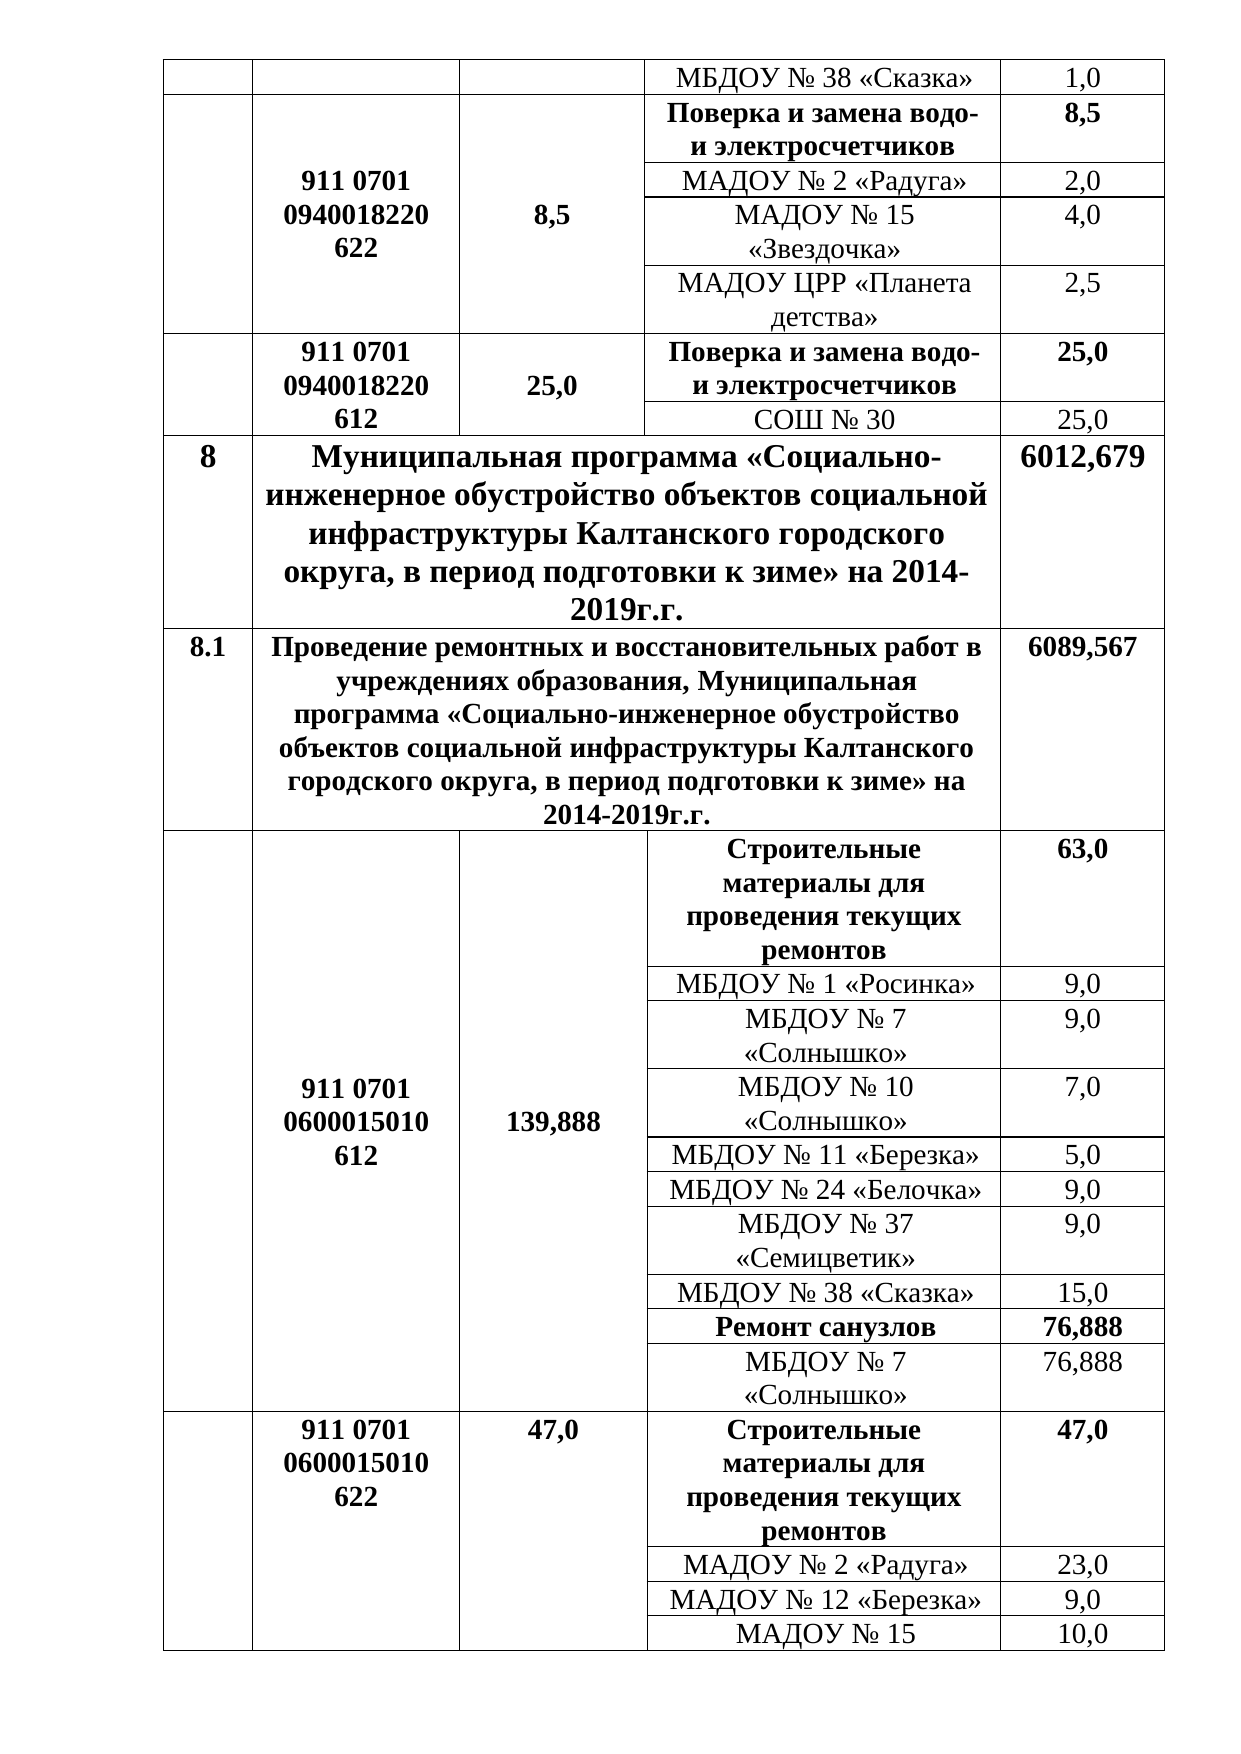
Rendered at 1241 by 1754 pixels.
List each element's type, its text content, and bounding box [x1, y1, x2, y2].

table_cell МАДОУ № 2 «Радуга» [645, 163, 1000, 196]
table_cell Строительные материалы для проведения текущих ремонтов [648, 831, 1000, 966]
table_cell МАДОУ ЦРР «Планета детства» [645, 266, 1000, 333]
table_cell 6089,567 [1001, 629, 1164, 830]
table_cell МБДОУ № 1 «Росинка» [648, 967, 1000, 1000]
table_cell 8,5 [460, 95, 644, 333]
table_cell 2,5 [1001, 266, 1164, 333]
table_cell [164, 334, 252, 435]
table_cell 63,0 [1001, 831, 1164, 966]
table_cell МБДОУ № 10 «Солнышко» [648, 1069, 1000, 1136]
table_cell 911 0701 0940018220 622 [253, 95, 459, 333]
table_cell 8.1 [164, 629, 252, 830]
table_cell 2,0 [1001, 163, 1164, 196]
table_cell 76,888 [1001, 1309, 1164, 1343]
table_cell МБДОУ № 11 «Березка» [648, 1138, 1000, 1171]
table_cell МБДОУ № 38 «Сказка» [645, 60, 1000, 94]
table_cell 47,0 [460, 1412, 647, 1650]
table_cell 139,888 [460, 831, 647, 1411]
table_cell МБДОУ № 37 «Семицветик» [648, 1207, 1000, 1274]
table_cell 9,0 [1001, 1207, 1164, 1274]
table_cell 25,0 [1001, 334, 1164, 401]
table_cell 25,0 [1001, 402, 1164, 435]
table_cell 911 0701 0940018220 612 [253, 334, 459, 435]
table_cell Ремонт санузлов [648, 1309, 1000, 1343]
table_cell 6012,679 [1001, 436, 1164, 628]
table_cell 10,0 [1001, 1616, 1164, 1650]
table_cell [645, 334, 1000, 401]
table_cell 9,0 [1001, 967, 1164, 1000]
table_cell 25,0 [460, 334, 644, 435]
table_cell Строительные материалы для проведения текущих ремонтов [648, 1412, 1000, 1546]
table_cell 9,0 [1001, 1582, 1164, 1615]
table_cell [648, 1616, 1000, 1650]
table_cell 47,0 [1001, 1412, 1164, 1546]
table_cell МБДОУ № 38 «Сказка» [648, 1275, 1000, 1308]
table_cell МАДОУ № 15 «Звездочка» [645, 198, 1000, 264]
table_cell [164, 831, 252, 1411]
table_cell 9,0 [1001, 1001, 1164, 1068]
table_cell 5,0 [1001, 1138, 1164, 1171]
table_cell Муниципальная программа «Социально-инженерное обустройство объектов социальной инфраструктуры Калтанского городского округа, в период подготовки к зиме» на 2014-2019г.г. [253, 436, 1000, 628]
table_cell Проведение ремонтных и восстановительных работ в учреждениях образования, Муниципальная программа «Социально-инженерное обустройство объектов социальной инфраструктуры Калтанского городского округа, в период подготовки к зиме» на 2014-2019г.г. [253, 629, 1000, 830]
table_cell 15,0 [1001, 1275, 1164, 1308]
table_cell 7,0 [1001, 1069, 1164, 1136]
table_cell МАДОУ № 2 «Радуга» [648, 1547, 1000, 1581]
table_cell 8 [164, 436, 252, 628]
table_cell 911 0701 0600015010 612 [253, 831, 459, 1411]
table_cell 1,0 [1001, 60, 1164, 94]
table_cell 911 0701 0600015010 622 [253, 1412, 459, 1650]
table_cell 76,888 [1001, 1344, 1164, 1411]
table_cell МАДОУ № 12 «Березка» [648, 1582, 1000, 1615]
table_cell [164, 1412, 252, 1650]
table_cell 23,0 [1001, 1547, 1164, 1581]
table_cell МБДОУ № 24 «Белочка» [648, 1172, 1000, 1206]
table_cell [164, 95, 252, 333]
table_cell 4,0 [1001, 198, 1164, 264]
table_cell 8,5 [1001, 95, 1164, 162]
table_cell МБДОУ № 7 «Солнышко» [648, 1001, 1000, 1068]
table_cell МБДОУ № 7 «Солнышко» [648, 1344, 1000, 1411]
table_cell СОШ № 30 [645, 402, 1000, 435]
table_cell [645, 95, 1000, 162]
table_cell 9,0 [1001, 1172, 1164, 1206]
